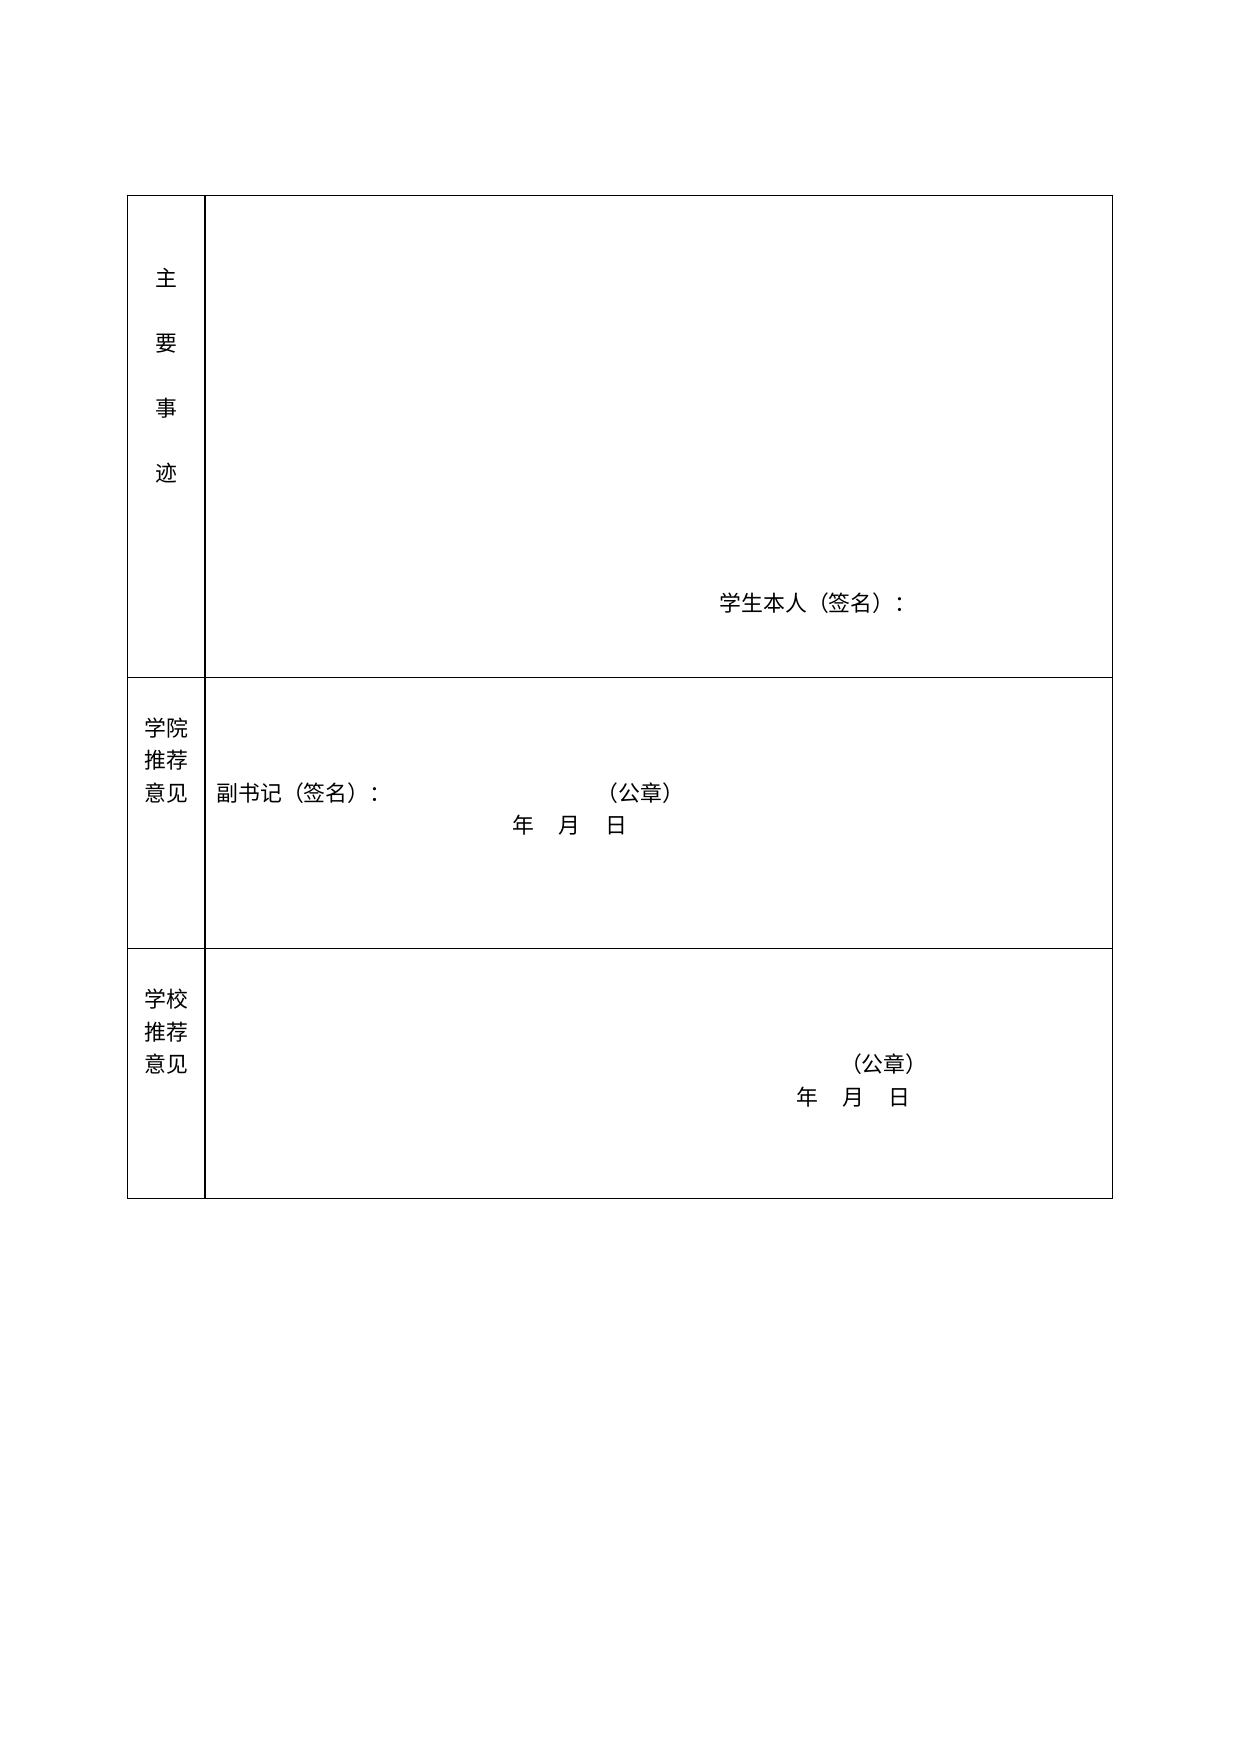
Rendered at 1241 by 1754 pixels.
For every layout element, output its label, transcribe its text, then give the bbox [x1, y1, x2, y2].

table_cell （公章） 年 月 日 [206, 949, 1112, 1198]
table_header 主 要 事 迹 [128, 196, 204, 677]
table_cell 学院推荐意见 [128, 678, 204, 948]
table_header 学生本人（签名）： [206, 196, 1112, 677]
table_cell 学校 推荐 意见 [128, 949, 204, 1198]
table_cell 副书记（签名）： （公章） 年 月 日 [206, 678, 1112, 948]
